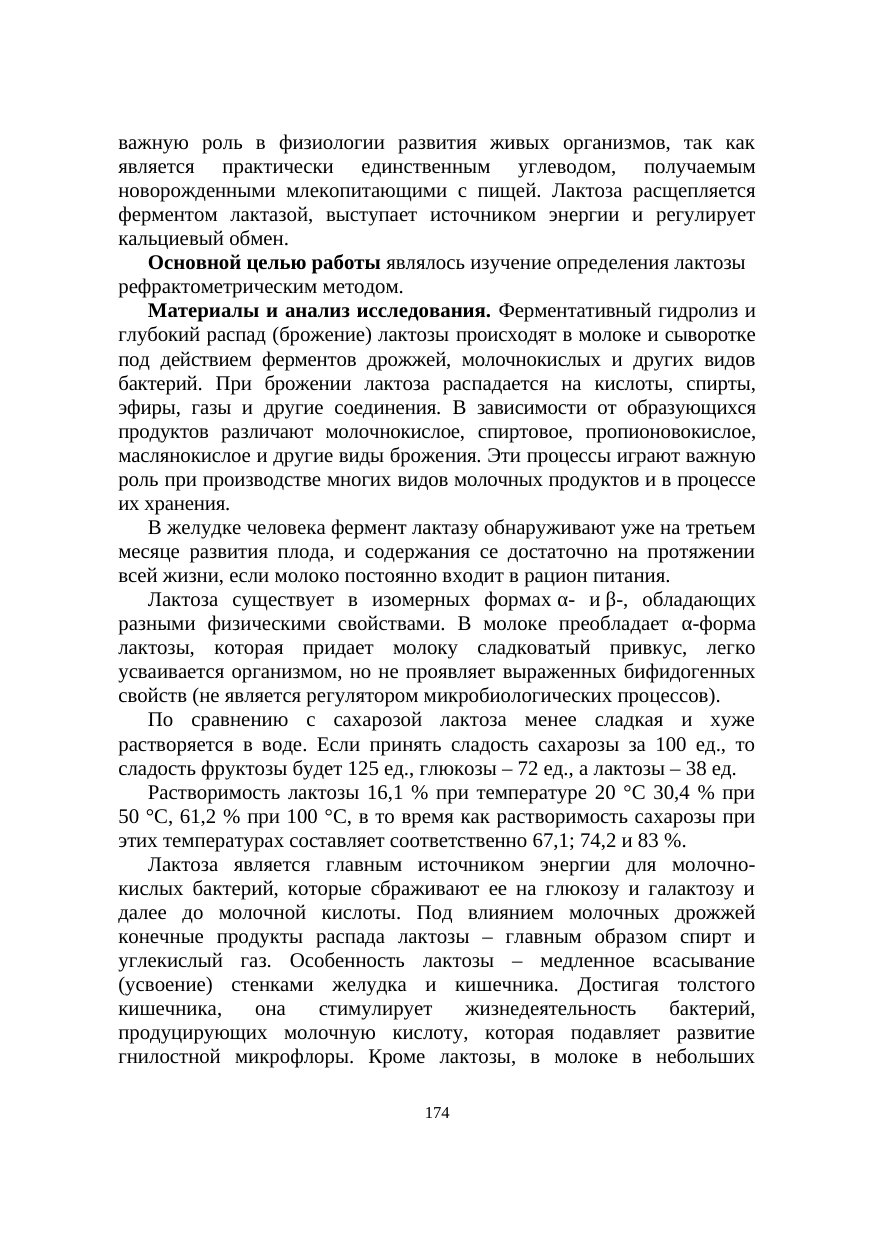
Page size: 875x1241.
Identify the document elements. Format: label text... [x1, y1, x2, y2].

text В желудке человека фермент лактазу обнаруживают уже на третьем месяце развития плода, и содержания се достаточно на протяжении всей жизни, если молоко постоянно входит в рацион питания. [118, 515, 756, 587]
text По сравнению с сахарозой лактоза менее сладкая и хуже растворяется в воде. Если принять сладость сахарозы за 100 ед., то сладость фруктозы будет 125 ед., глюкозы – 72 ед., а лактозы – 38 ед. [118, 707, 756, 779]
text Материалы и анализ исследования. Ферментативный гидролиз и глубокий распад (брожение) лактозы происходят в молоке и сыворотке под действием ферментов дрожжей, молочнокислых и других видов бактерий. При брожении лактоза распадается на кислоты, спирты, эфиры, газы и другие соединения. В зависимости от образующихся продуктов различают молочнокислое, спиртовое, пропионовокислое, маслянокислое и другие виды брожения. Эти процессы играют важную роль при производстве многих видов молочных продуктов и в процессе их хранения. [118, 298, 756, 515]
text Растворимость лактозы 16,1 % при температуре 20 °C 30,4 % при 50 °С, 61,2 % при 100 °С, в то время как растворимость сахарозы при этих температурах составляет соответственно 67,1; 74,2 и 83 %. [118, 779, 756, 852]
text Основной целью работы являлось изучение определения лактозы рефрактометрическим методом. [118, 250, 756, 298]
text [118, 130, 756, 250]
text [118, 852, 756, 1068]
text Лактоза существует в изомерных формах α- и β-, обладающих разными физическими свойствами. В молоке преобладает α-форма лактозы, которая придает молоку сладковатый привкус, легко усваивается организмом, но не проявляет выраженных бифидогенных свойств (не является регулятором микробиологических процессов). [118, 587, 756, 707]
